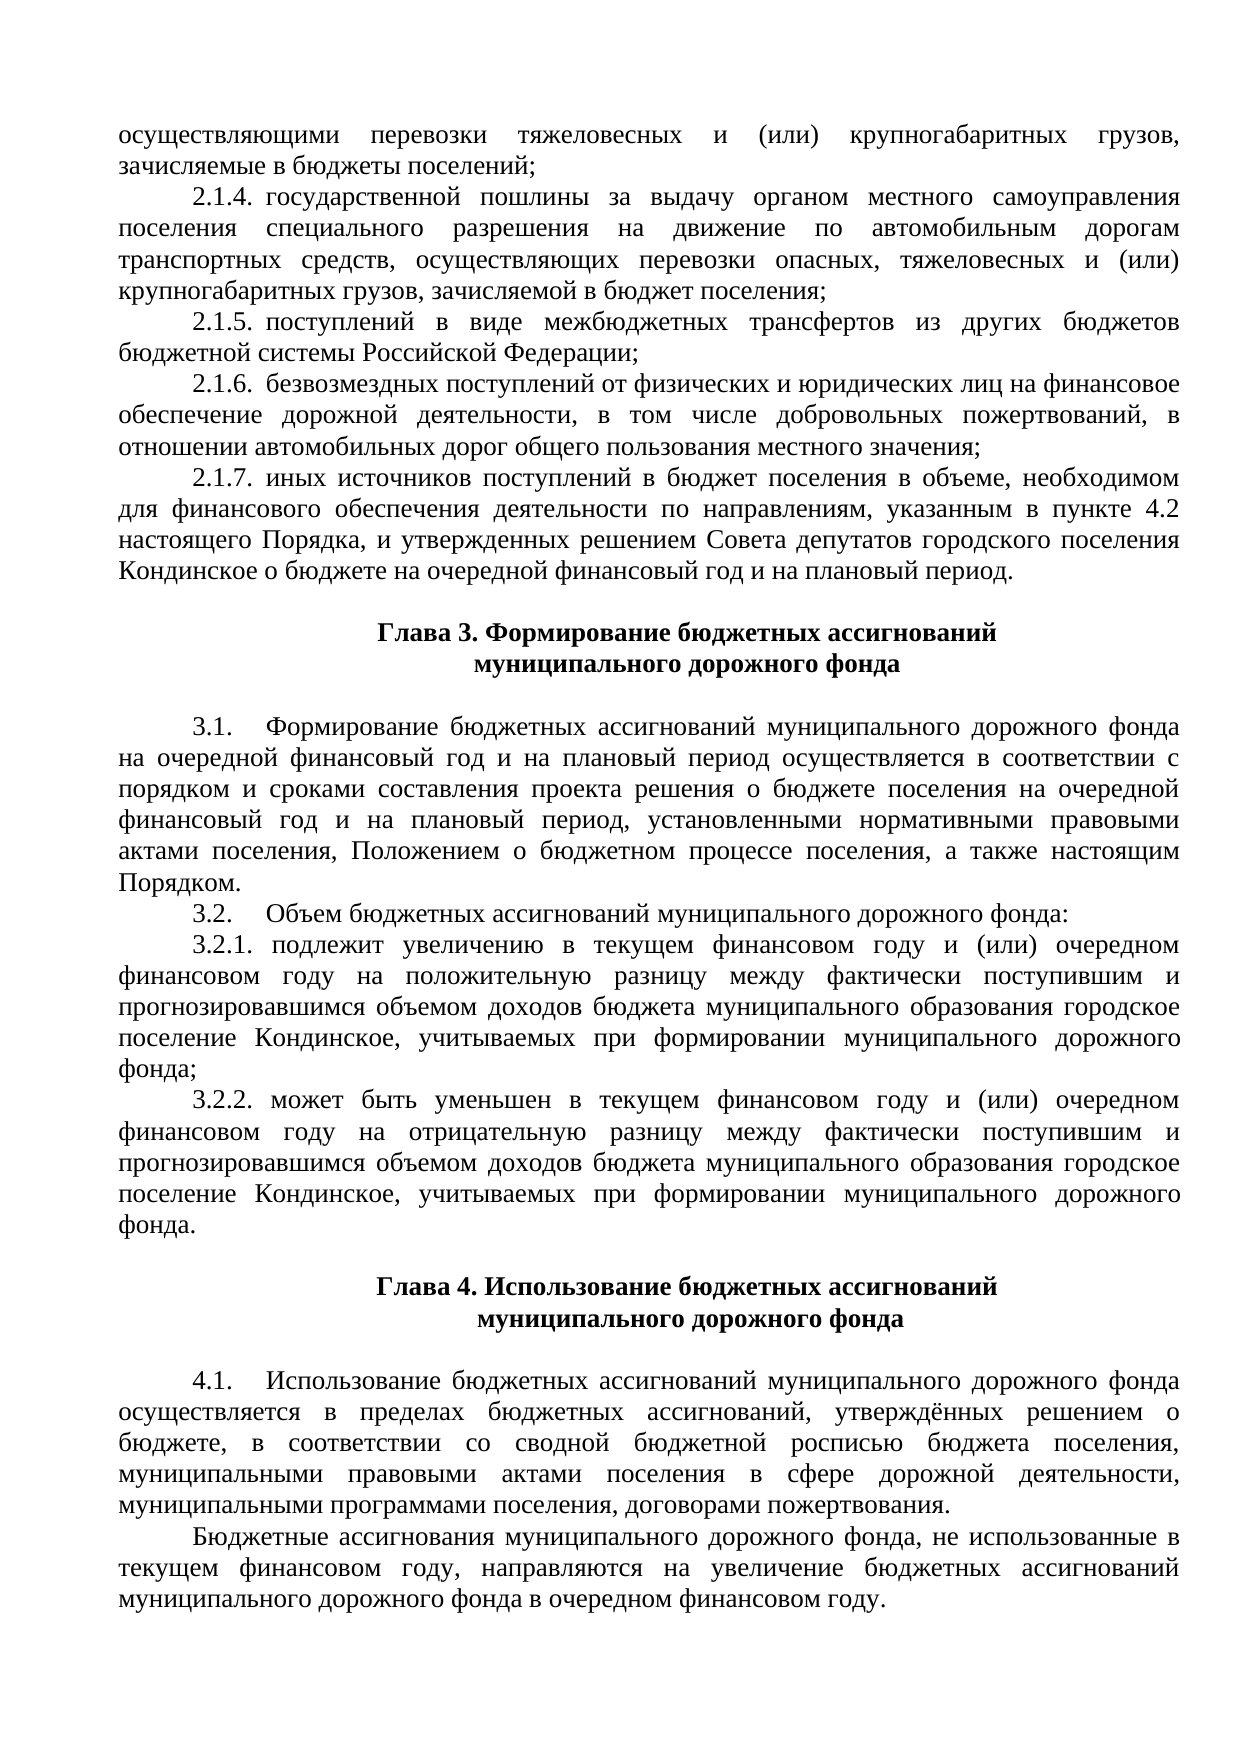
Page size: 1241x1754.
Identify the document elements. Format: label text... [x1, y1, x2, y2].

list безвозмездных поступлений от физических и юридических лиц на финансовое обеспечение дорожной деятельности, в том числе добровольных пожертвований, в отношении автомобильных дорог общего пользования местного значения; [118, 367, 1181, 461]
list Глава 3. Формирование бюджетных ассигнований [193, 616, 1181, 648]
list Глава 4. Использование бюджетных ассигнований [193, 1271, 1181, 1302]
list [118, 118, 1181, 180]
list Бюджетные ассигнования муниципального дорожного фонда, не использованные в текущем финансовом году, направляются на увеличение бюджетных ассигнований муниципального дорожного фонда в очередном финансовом году. [118, 1520, 1181, 1613]
list поступлений в виде межбюджетных трансфертов из других бюджетов бюджетной системы Российской Федерации; [118, 305, 1181, 367]
list государственной пошлины за выдачу органом местного самоуправления поселения специального разрешения на движение по автомобильным дорогам транспортных средств, осуществляющих перевозки опасных, тяжеловесных и (или) крупногабаритных грузов, зачисляемой в бюджет поселения; [118, 180, 1181, 305]
list Использование бюджетных ассигнований муниципального дорожного фонда осуществляется в пределах бюджетных ассигнований, утверждённых решением о бюджете, в соответствии со сводной бюджетной росписью бюджета поселения, муниципальными правовыми актами поселения в сфере дорожной деятельности, муниципальными программами поселения, договорами пожертвования. [118, 1364, 1181, 1520]
text 3.2.2. может быть уменьшен в текущем финансовом году и (или) очередном финансовом году на отрицательную разницу между фактически поступившим и прогнозировавшимся объемом доходов бюджета муниципального образования городское поселение Кондинское, учитываемых при формировании муниципального дорожного фонда. [118, 1084, 1181, 1239]
list Объем бюджетных ассигнований муниципального дорожного фонда: [118, 897, 1181, 928]
list муниципального дорожного фонда [193, 1302, 1181, 1333]
text 3.2.1. подлежит увеличению в текущем финансовом году и (или) очередном финансовом году на положительную разницу между фактически поступившим и прогнозировавшимся объемом доходов бюджета муниципального образования городское поселение Кондинское, учитываемых при формировании муниципального дорожного фонда; [118, 928, 1181, 1084]
list муниципального дорожного фонда [193, 648, 1181, 679]
list иных источников поступлений в бюджет поселения в объеме, необходимом для финансового обеспечения деятельности по направлениям, указанным в пункте 4.2 настоящего Порядка, и утвержденных решением Совета депутатов городского поселения Кондинское о бюджете на очередной финансовый год и на плановый период. [118, 461, 1181, 585]
list Формирование бюджетных ассигнований муниципального дорожного фонда на очередной финансовый год и на плановый период осуществляется в соответствии с порядком и сроками составления проекта решения о бюджете поселения на очередной финансовый год и на плановый период, установленными нормативными правовыми актами поселения, Положением о бюджетном процессе поселения, а также настоящим Порядком. [118, 710, 1181, 897]
